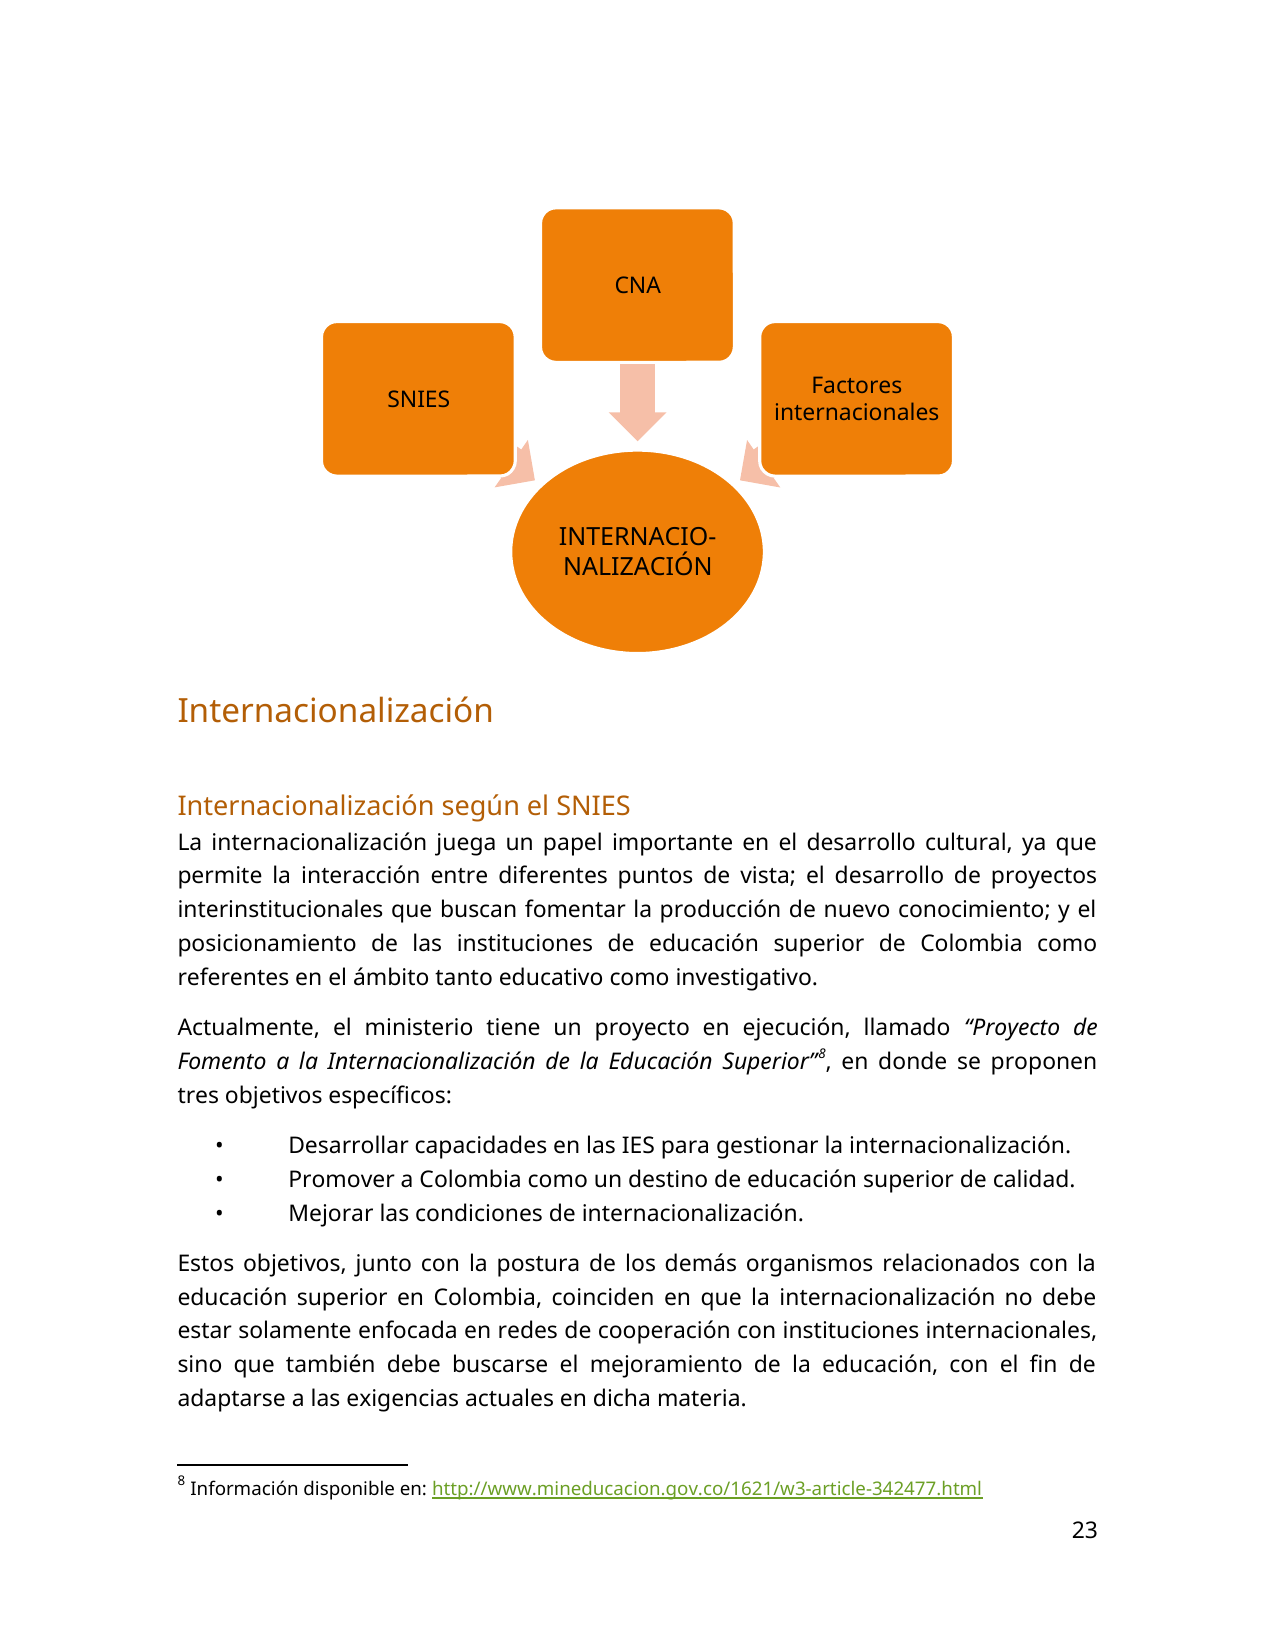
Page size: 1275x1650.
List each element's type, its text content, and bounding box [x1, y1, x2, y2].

list Promover a Colombia como un destino de educación superior de calidad. [215, 1163, 1098, 1194]
subtitle Internacionalización según el SNIES [177, 786, 1098, 823]
subtitle Internacionalización [177, 173, 1098, 732]
list Desarrollar capacidades en las IES para gestionar la internacionalización. [215, 1129, 1098, 1160]
text Actualmente, el ministerio tiene un proyecto en ejecución, llamado “Proyecto de Fomento a la Internacionalización de la Educación Superior”, en donde se proponen tres objetivos específicos: [177, 1011, 1098, 1110]
list Mejorar las condiciones de internacionalización. [215, 1197, 1098, 1228]
text Estos objetivos, junto con la postura de los demás organismos relacionados con la educación superior en Colombia, coinciden en que la internacionalización no debe estar solamente enfocada en redes de cooperación con instituciones internacionales, sino que también debe buscarse el mejoramiento de la educación, con el fin de adaptarse a las exigencias actuales en dicha materia. [177, 1247, 1098, 1413]
text La internacionalización juega un papel importante en el desarrollo cultural, ya que permite la interacción entre diferentes puntos de vista; el desarrollo de proyectos interinstitucionales que buscan fomentar la producción de nuevo conocimiento; y el posicionamiento de las instituciones de educación superior de Colombia como referentes en el ámbito tanto educativo como investigativo. [177, 826, 1098, 992]
